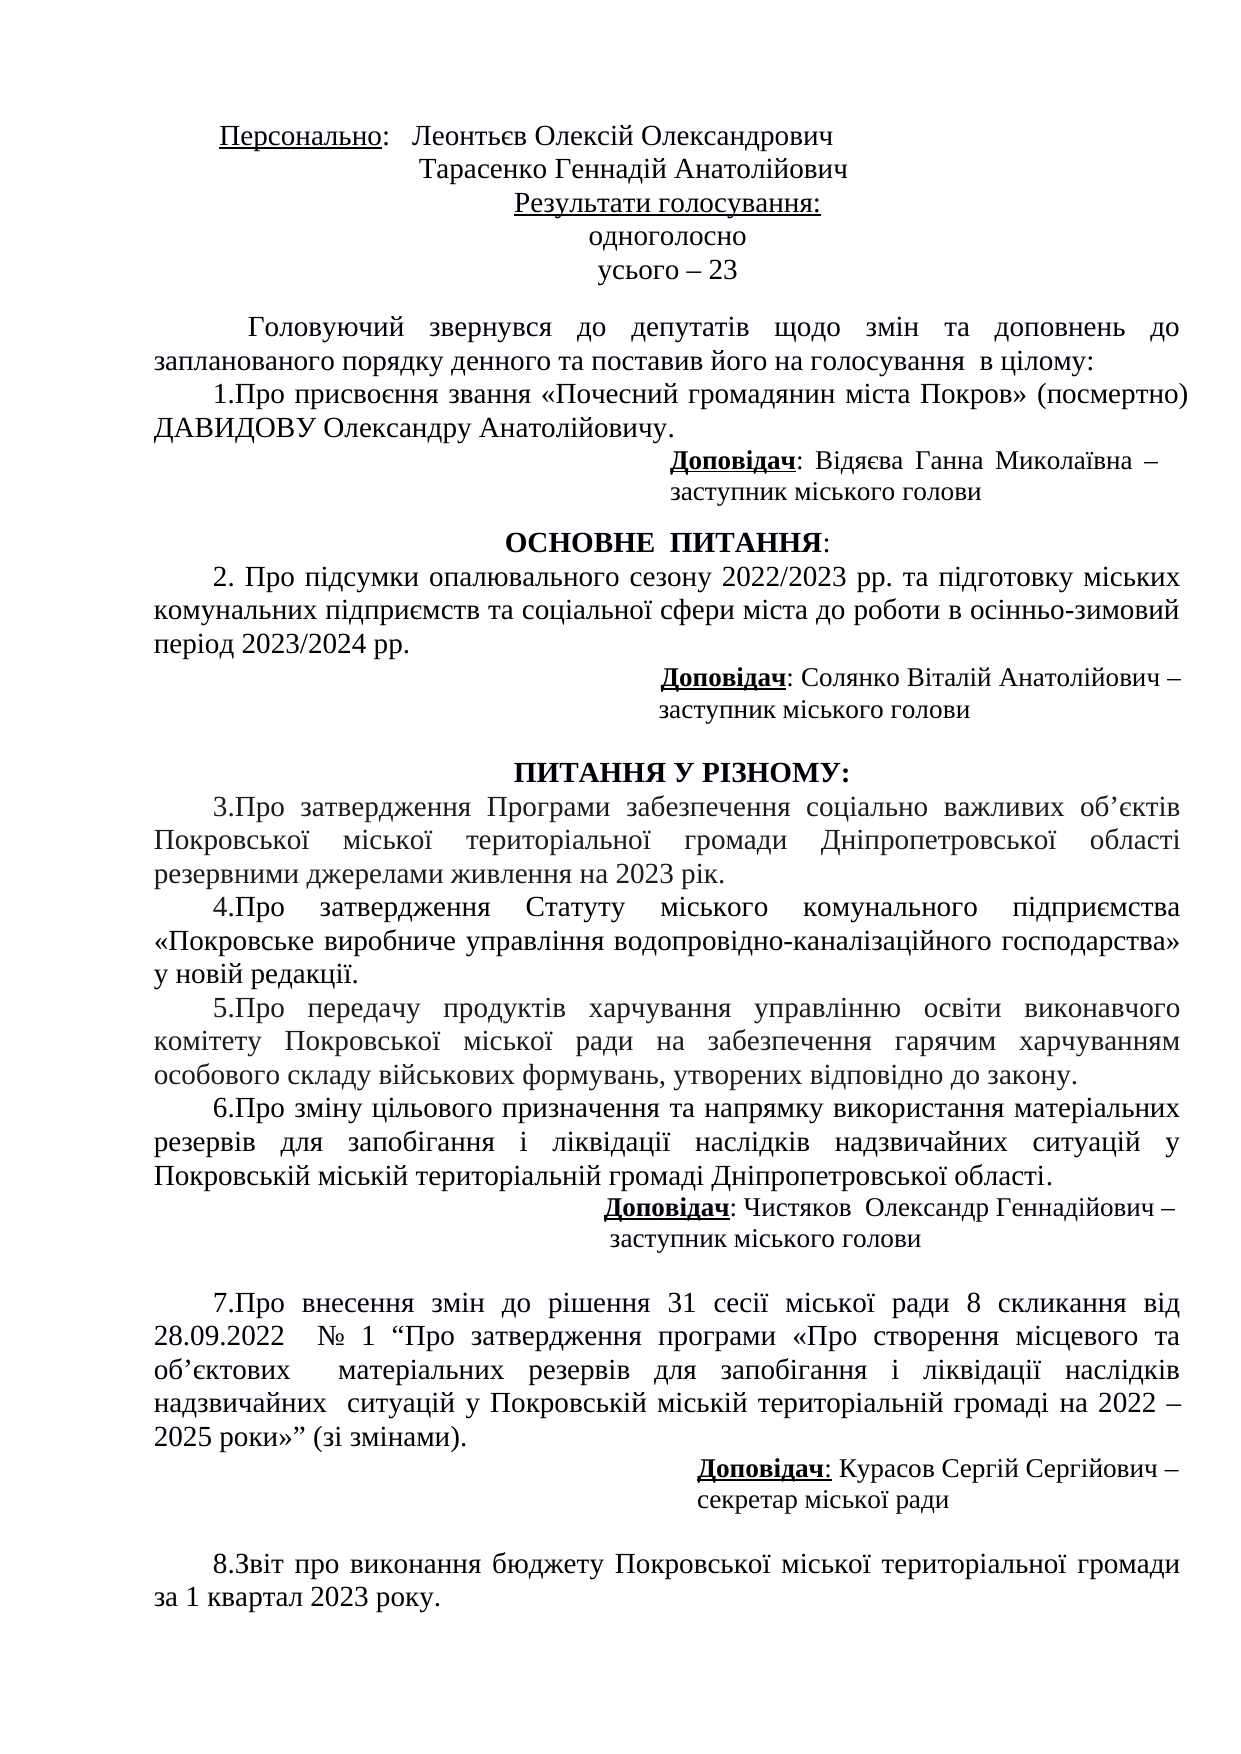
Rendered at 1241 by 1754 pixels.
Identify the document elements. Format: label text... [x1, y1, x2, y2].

text Доповідач: Чистяков Олександр Геннадійович – [597, 1191, 1181, 1222]
text Результати голосування: [153, 185, 1181, 218]
text Доповідач: Солянко Віталій Анатолійович – заступник міського голови [153, 659, 1181, 724]
text Доповідач: Відяєва Ганна Миколаївна – заступник міського голови [153, 444, 1181, 506]
text 2. Про підсумки опалювального сезону 2022/2023 рр. та підготовку міських комунальних підприємств та соціальної сфери міста до роботи в осінньо-зимовий період 2023/2024 рр. [153, 559, 1181, 659]
text 5.Про передачу продуктів харчування управлінню освіти виконавчого комітету Покровської міської ради на забезпечення гарячим харчуванням особового складу військових формувань, утворених відповідно до закону. [153, 990, 1181, 1091]
text 4.Про затвердження Статуту міського комунального підприємства «Покровське виробниче управління водопровідно-каналізаційного господарства» у новій редакції. [153, 889, 1181, 990]
text Головуючий звернувся до депутатів щодо змін та доповнень до запланованого порядку денного та поставив його на голосування в цілому: [153, 309, 1181, 377]
text ПИТАННЯ У РІЗНОМУ: [153, 755, 1181, 789]
text 7.Про внесення змін до рішення 31 сесії міської ради 8 скликання від 28.09.2022 № 1 “Про затвердження програми «Про створення місцевого та об’єктових матеріальних резервів для запобігання і ліквідації наслідків надзвичайних ситуацій у Покровській міській територіальній громаді на 2022 – 2025 роки»” (зі змінами). [153, 1285, 1181, 1452]
text 8.Звіт про виконання бюджету Покровської міської територіальної громади за 1 квартал 2023 року. [153, 1546, 1181, 1613]
text усього – 23 [153, 252, 1181, 286]
text 6.Про зміну цільового призначення та напрямку використання матеріальних резервів для запобігання і ліквідації наслідків надзвичайних ситуацій у Покровській міській територіальній громаді Дніпропетровської області. [153, 1091, 1181, 1191]
text секретар міської ради [153, 1483, 1181, 1515]
text заступник міського голови [153, 1222, 1181, 1253]
text 1.Про присвоєння звання «Почесний громадянин міста Покров» (посмертно) ДАВИДОВУ Олександру Анатолійовичу. [153, 377, 1189, 444]
text одноголосно [153, 218, 1181, 252]
text Персонально: Леонтьєв Олексій Олександрович [153, 118, 1181, 151]
text Доповідач: Курасов Сергій Сергійович – [153, 1452, 1181, 1483]
text Тарасенко Геннадій Анатолійович [153, 151, 1181, 185]
text 3.Про затвердження Програми забезпечення соціально важливих об’єктів Покровської міської територіальної громади Дніпропетровської області резервними джерелами живлення на 2023 рік. [153, 789, 1181, 889]
text ОСНОВНЕ ПИТАННЯ: [153, 525, 1181, 559]
